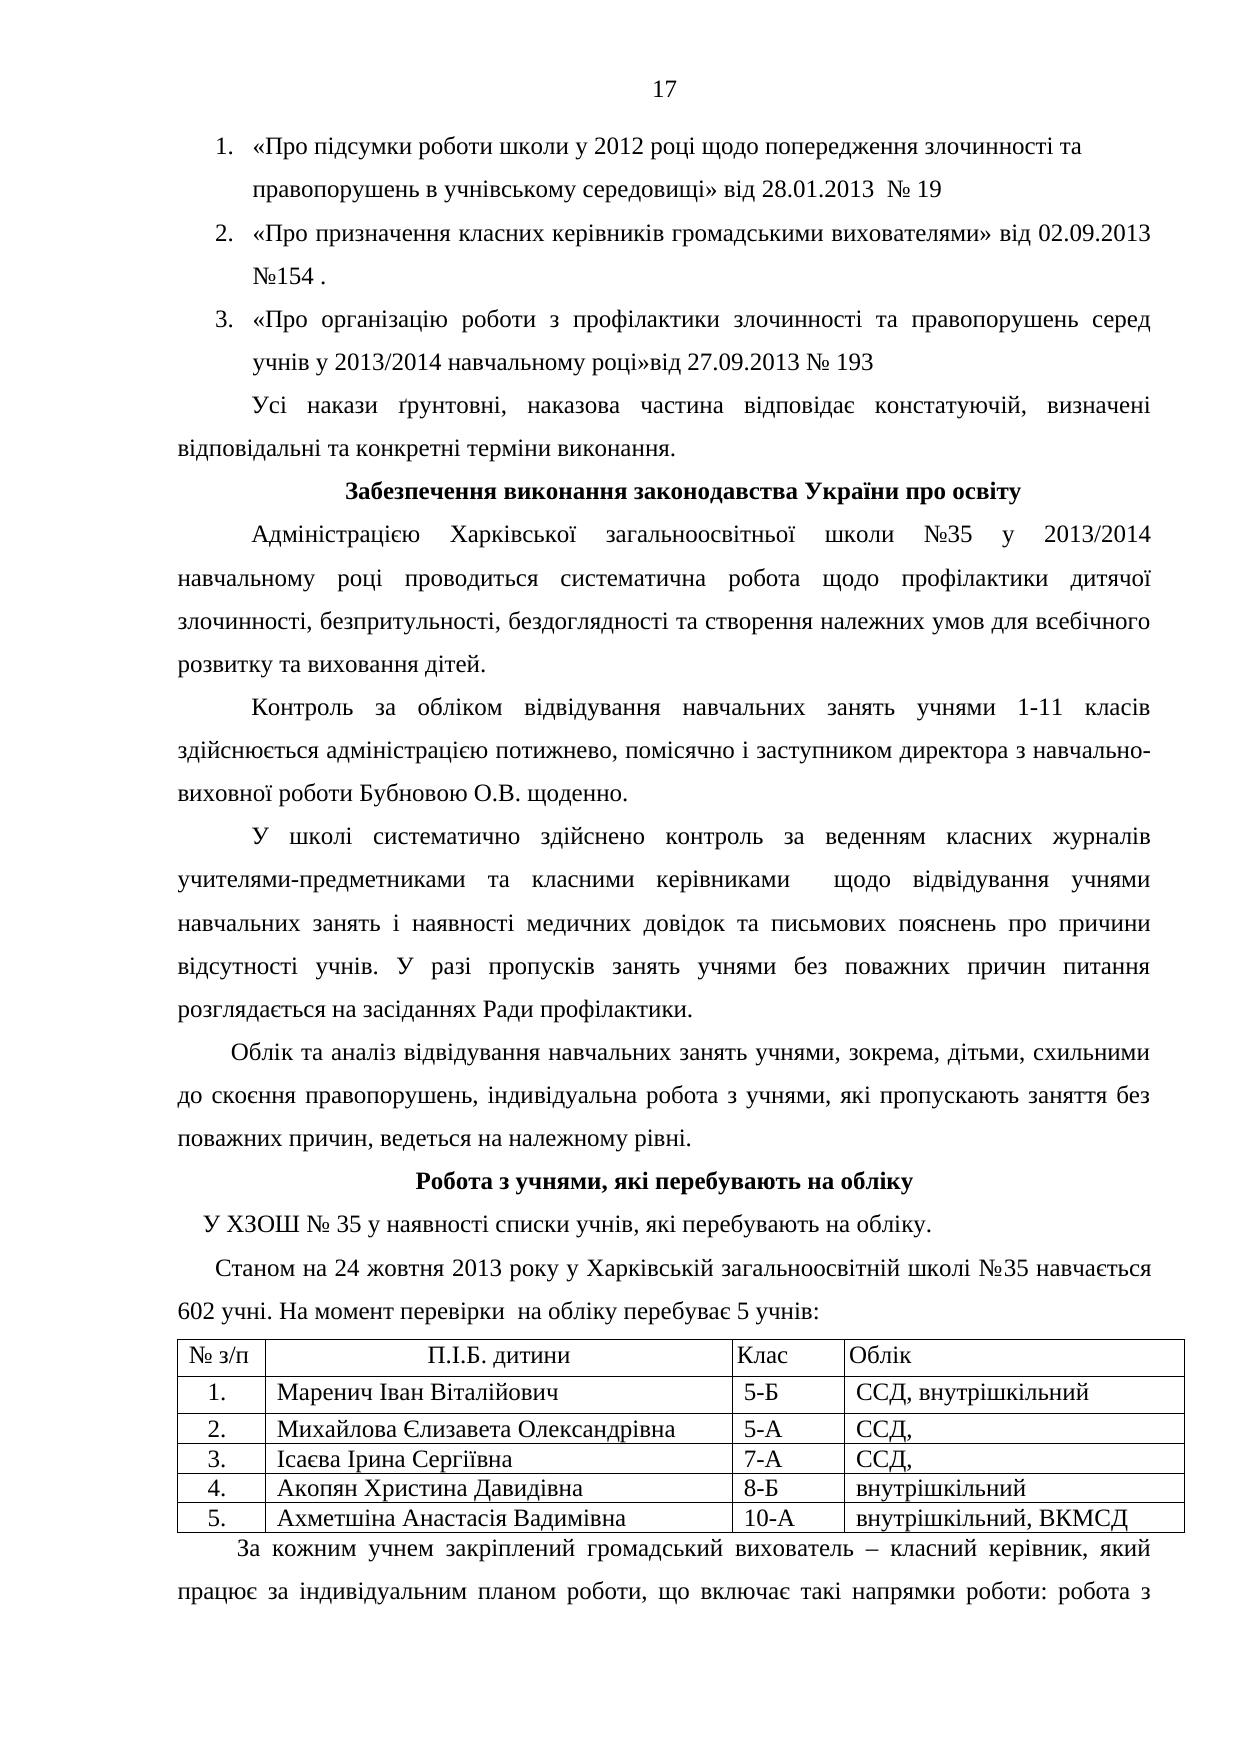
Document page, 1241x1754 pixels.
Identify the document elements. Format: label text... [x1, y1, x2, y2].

table_cell 10-А [733, 1503, 844, 1532]
text У школі систематично здійснено контроль за веденням класних журналів учителями-предметниками та класними керівниками щодо відвідування учнями навчальних занять і наявності медичних довідок та письмових пояснень про причини відсутності учнів. У разі пропусків занять учнями без поважних причин питання розглядається на засіданнях Ради профілактики. [177, 821, 1152, 1023]
text Облік та аналіз відвідування навчальних занять учнями, зокрема, дітьми, схильними до скоєння правопорушень, індивідуальна робота з учнями, які пропускають заняття без поважних причин, ведеться на належному рівні. [177, 1037, 1152, 1152]
table_header Клас [733, 1340, 844, 1376]
table_cell [178, 1474, 265, 1502]
text Усі накази ґрунтовні, наказова частина відповідає констатуючій, визначені відповідальні та конкретні терміни виконання. [177, 390, 1152, 462]
text Станом на 24 жовтня 2013 року у Харківській загальноосвітній школі №35 навчається 602 учні. На момент перевірки на обліку перебуває 5 учнів: [177, 1253, 1152, 1324]
text Забезпечення виконання законодавства України про освіту [215, 476, 1152, 505]
table_cell ССД, внутрішкільний [845, 1377, 1184, 1413]
text У ХЗОШ № 35 у наявності списки учнів, які перебувають на обліку. [177, 1209, 1152, 1238]
text Контроль за обліком відвідування навчальних занять учнями 1-11 класів здійснюється адміністрацією потижнево, помісячно і заступником директора з навчально-виховної роботи Бубновою О.В. щоденно. [177, 692, 1152, 807]
table_cell внутрішкільний, ВКМСД [845, 1503, 1184, 1532]
list «Про організацію роботи з профілактики злочинності та правопорушень серед учнів у 2013/2014 навчальному році»від 27.09.2013 № 193 [215, 304, 1152, 376]
table_cell Маренич Іван Віталійович [266, 1377, 732, 1413]
text Робота з учнями, які перебувають на обліку [177, 1166, 1152, 1195]
table_cell [178, 1503, 265, 1532]
table_cell 7-А [733, 1444, 844, 1472]
table_cell 5-А [733, 1414, 844, 1443]
list «Про підсумки роботи школи у 2012 році щодо попередження злочинності та правопорушень в учнівському середовищі» від 28.01.2013 № 19 [215, 131, 1152, 203]
text Адміністрацією Харківської загальноосвітньої школи №35 у 2013/2014 навчальному році проводиться систематична робота щодо профілактики дитячої злочинності, безпритульності, бездоглядності та створення належних умов для всебічного розвитку та виховання дітей. [177, 519, 1152, 678]
table_cell 5-Б [733, 1377, 844, 1413]
table_cell ССД, [845, 1444, 1184, 1472]
table_cell внутрішкільний [845, 1474, 1184, 1502]
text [177, 1533, 1152, 1605]
table_cell Михайлова Єлизавета Олександрівна [266, 1414, 732, 1443]
table_header № з/п [178, 1340, 265, 1376]
table_cell [178, 1444, 265, 1472]
table_header П.І.Б. дитини [266, 1340, 732, 1376]
table_cell Ахметшіна Анастасія Вадимівна [266, 1503, 732, 1532]
table_header Облік [845, 1340, 1184, 1376]
list «Про призначення класних керівників громадськими вихователями» від 02.09.2013 №154 . [215, 218, 1152, 289]
table_cell 8-Б [733, 1474, 844, 1502]
table_cell [178, 1414, 265, 1443]
table_cell Акопян Христина Давидівна [266, 1474, 732, 1502]
table_cell [178, 1377, 265, 1413]
table_cell Ісаєва Ірина Сергіївна [266, 1444, 732, 1472]
table_cell ССД, [845, 1414, 1184, 1443]
